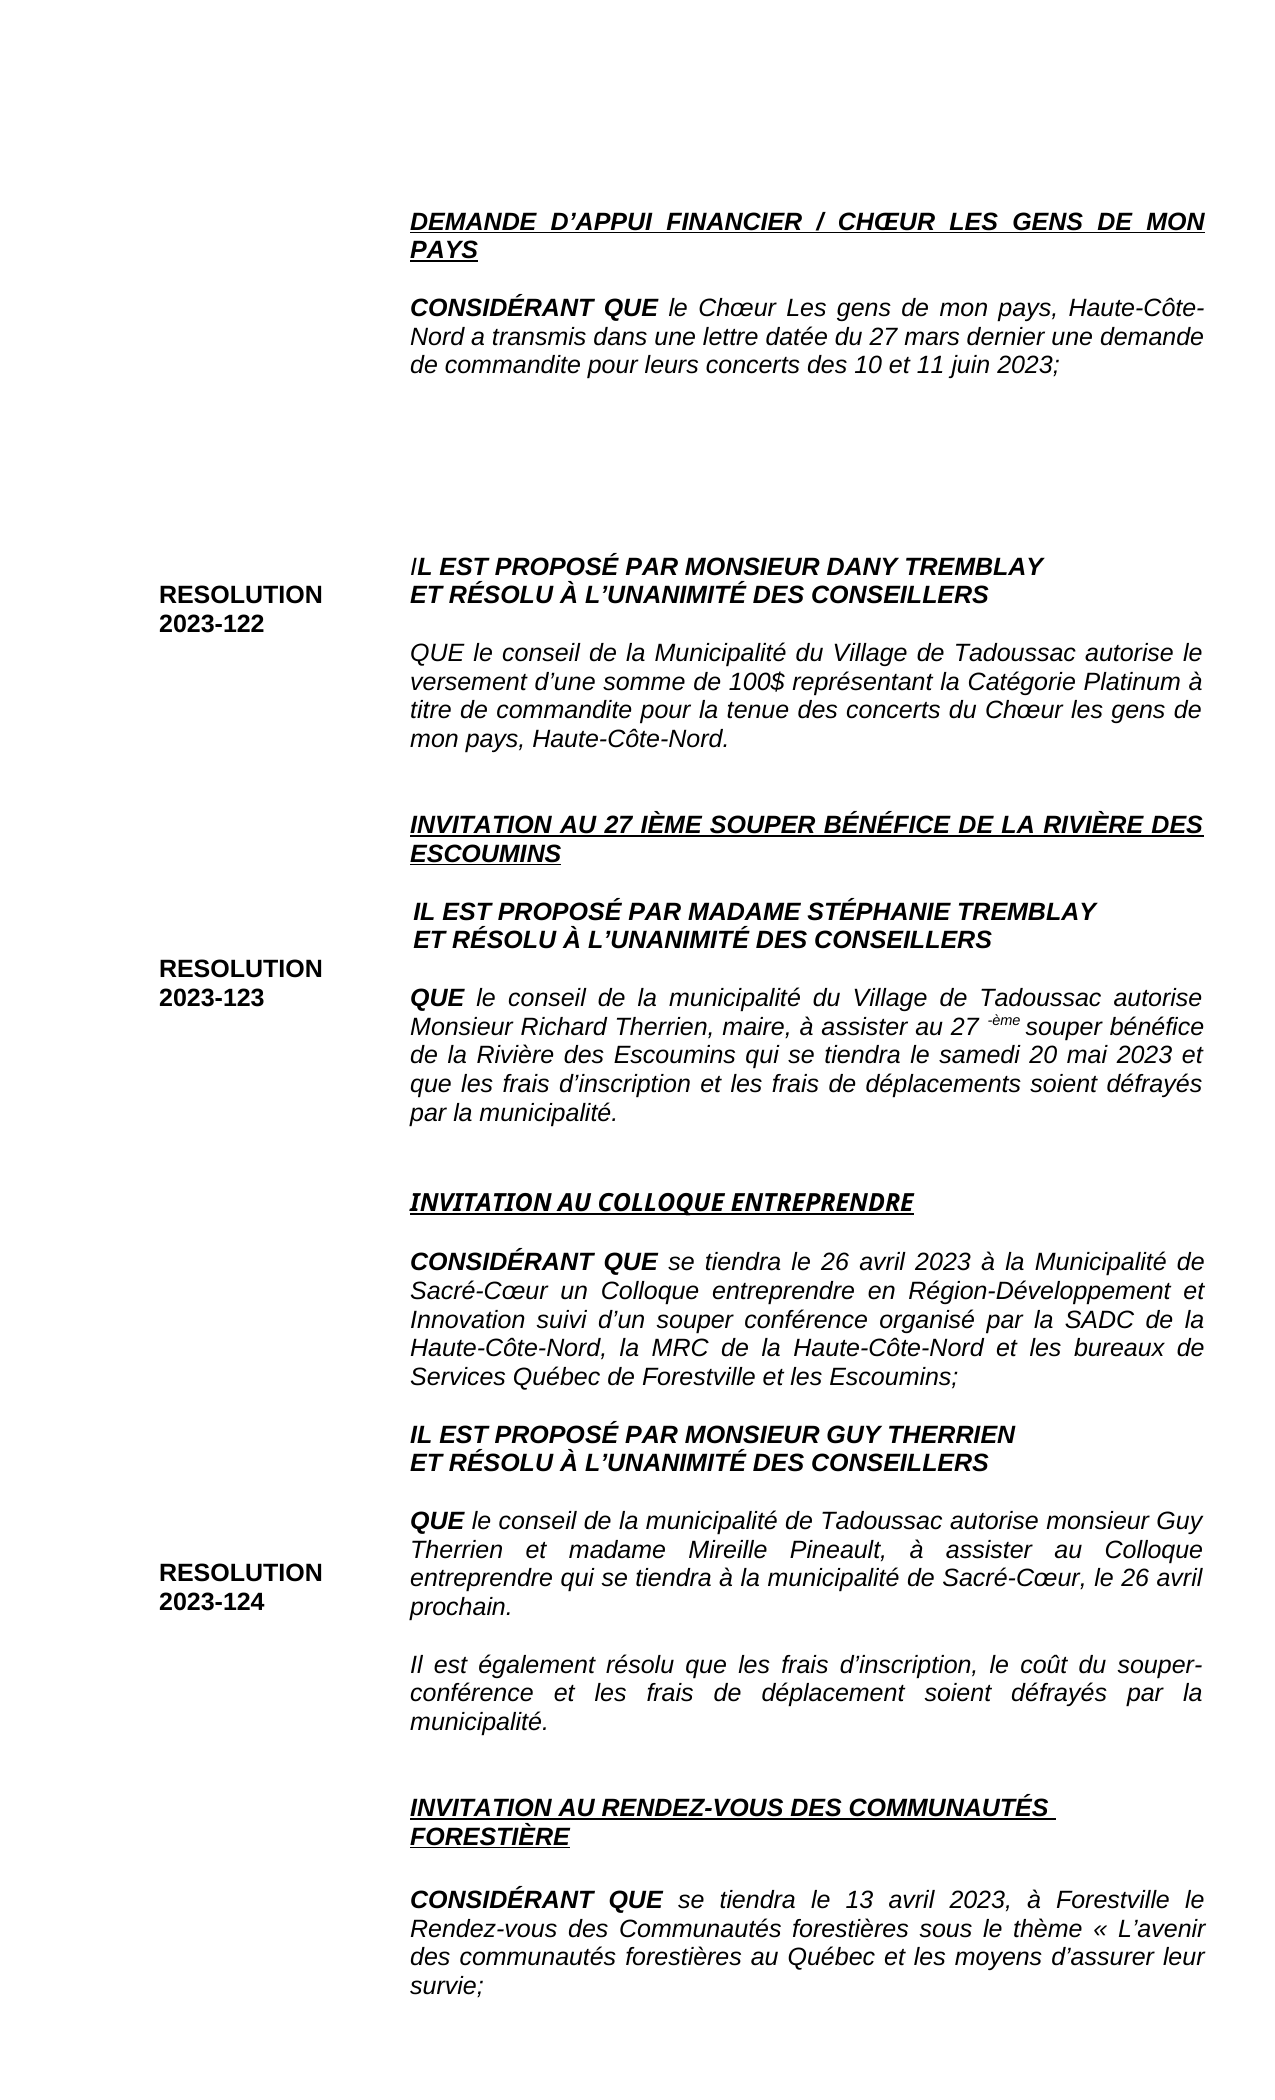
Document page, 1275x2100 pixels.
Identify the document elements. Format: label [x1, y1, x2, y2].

table_cell [148, 207, 399, 2000]
table_cell [399, 207, 1219, 2000]
